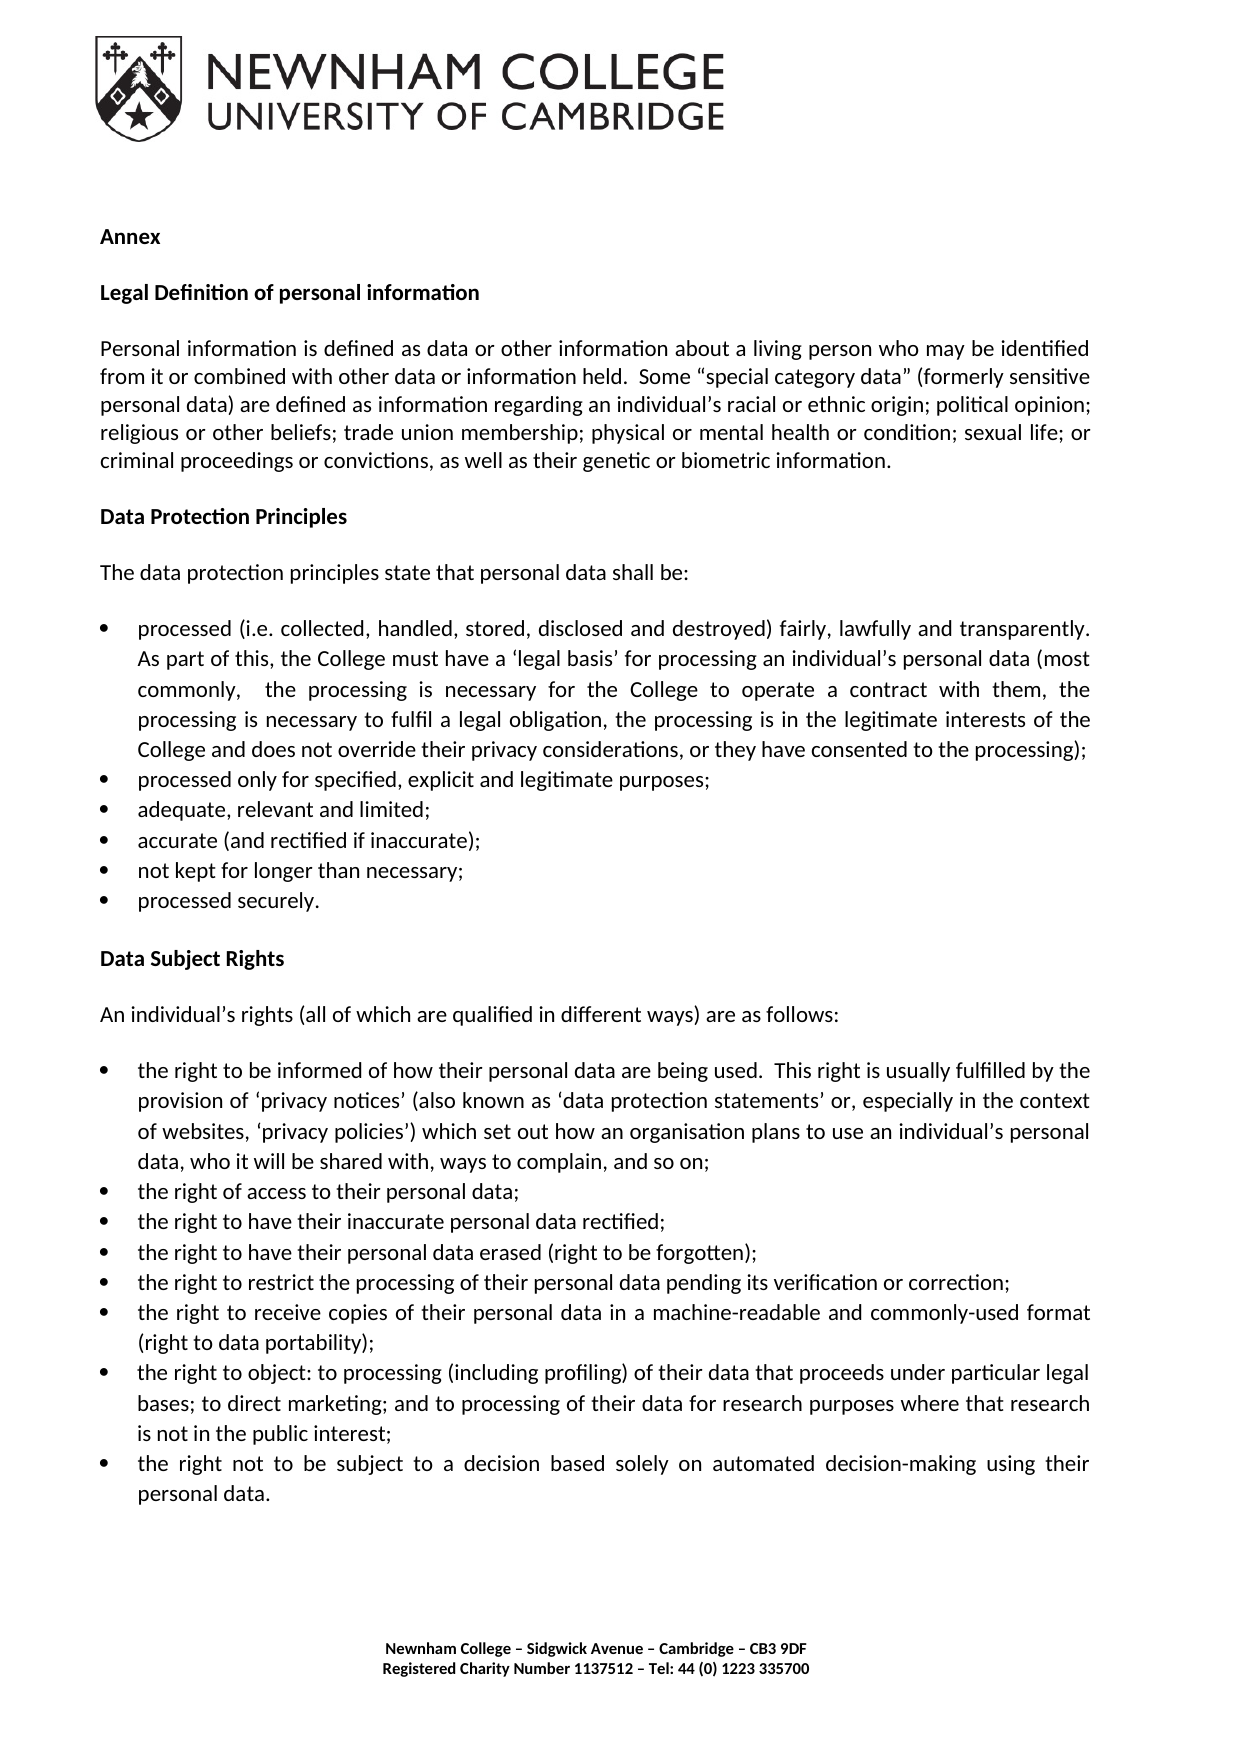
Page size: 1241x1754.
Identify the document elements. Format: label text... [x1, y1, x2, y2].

list the right not to be subject to a decision based solely on automated decision-making using their personal data. [100, 1449, 1092, 1507]
list accurate (and rectified if inaccurate); [100, 826, 1092, 854]
list the right to have their personal data erased (right to be forgotten); [100, 1238, 1092, 1266]
list the right to receive copies of their personal data in a machine-readable and commonly-used format (right to data portability); [100, 1298, 1092, 1356]
list the right of access to their personal data; [100, 1177, 1092, 1205]
text Legal Definition of personal information [100, 278, 1092, 306]
list not kept for longer than necessary; [100, 856, 1092, 884]
picture [95, 36, 724, 142]
list the right to object: to processing (including profiling) of their data that proceeds under particular legal bases; to direct marketing; and to processing of their data for research purposes where that research is not in the public interest; [100, 1358, 1092, 1447]
list processed securely. [100, 886, 1092, 914]
list processed (i.e. collected, handled, stored, disclosed and destroyed) fairly, lawfully and transparently. As part of this, the College must have a ‘legal basis’ for processing an individual’s personal data (most commonly, the processing is necessary for the College to operate a contract with them, the processing is necessary to fulfil a legal obligation, the processing is in the legitimate interests of the College and does not override their privacy considerations, or they have consented to the processing); [100, 614, 1092, 763]
text Personal information is defined as data or other information about a living person who may be identified from it or combined with other data or information held. Some “special category data” (formerly sensitive personal data) are defined as information regarding an individual’s racial or ethnic origin; political opinion; religious or other beliefs; trade union membership; physical or mental health or condition; sexual life; or criminal proceedings or convictions, as well as their genetic or biometric information. [100, 334, 1092, 474]
text Data Subject Rights [100, 944, 1092, 972]
list the right to restrict the processing of their personal data pending its verification or correction; [100, 1268, 1092, 1296]
list processed only for specified, explicit and legitimate purposes; [100, 765, 1092, 793]
list the right to have their inaccurate personal data rectified; [100, 1207, 1092, 1236]
text Annex [100, 222, 1092, 250]
text Data Protection Principles [100, 502, 1092, 530]
list adequate, relevant and limited; [100, 796, 1092, 823]
text An individual’s rights (all of which are qualified in different ways) are as follows: [100, 1000, 1092, 1028]
text The data protection principles state that personal data shall be: [100, 558, 1092, 586]
list the right to be informed of how their personal data are being used. This right is usually fulfilled by the provision of ‘privacy notices’ (also known as ‘data protection statements’ or, especially in the context of websites, ‘privacy policies’) which set out how an organisation plans to use an individual’s personal data, who it will be shared with, ways to complain, and so on; [100, 1056, 1092, 1175]
